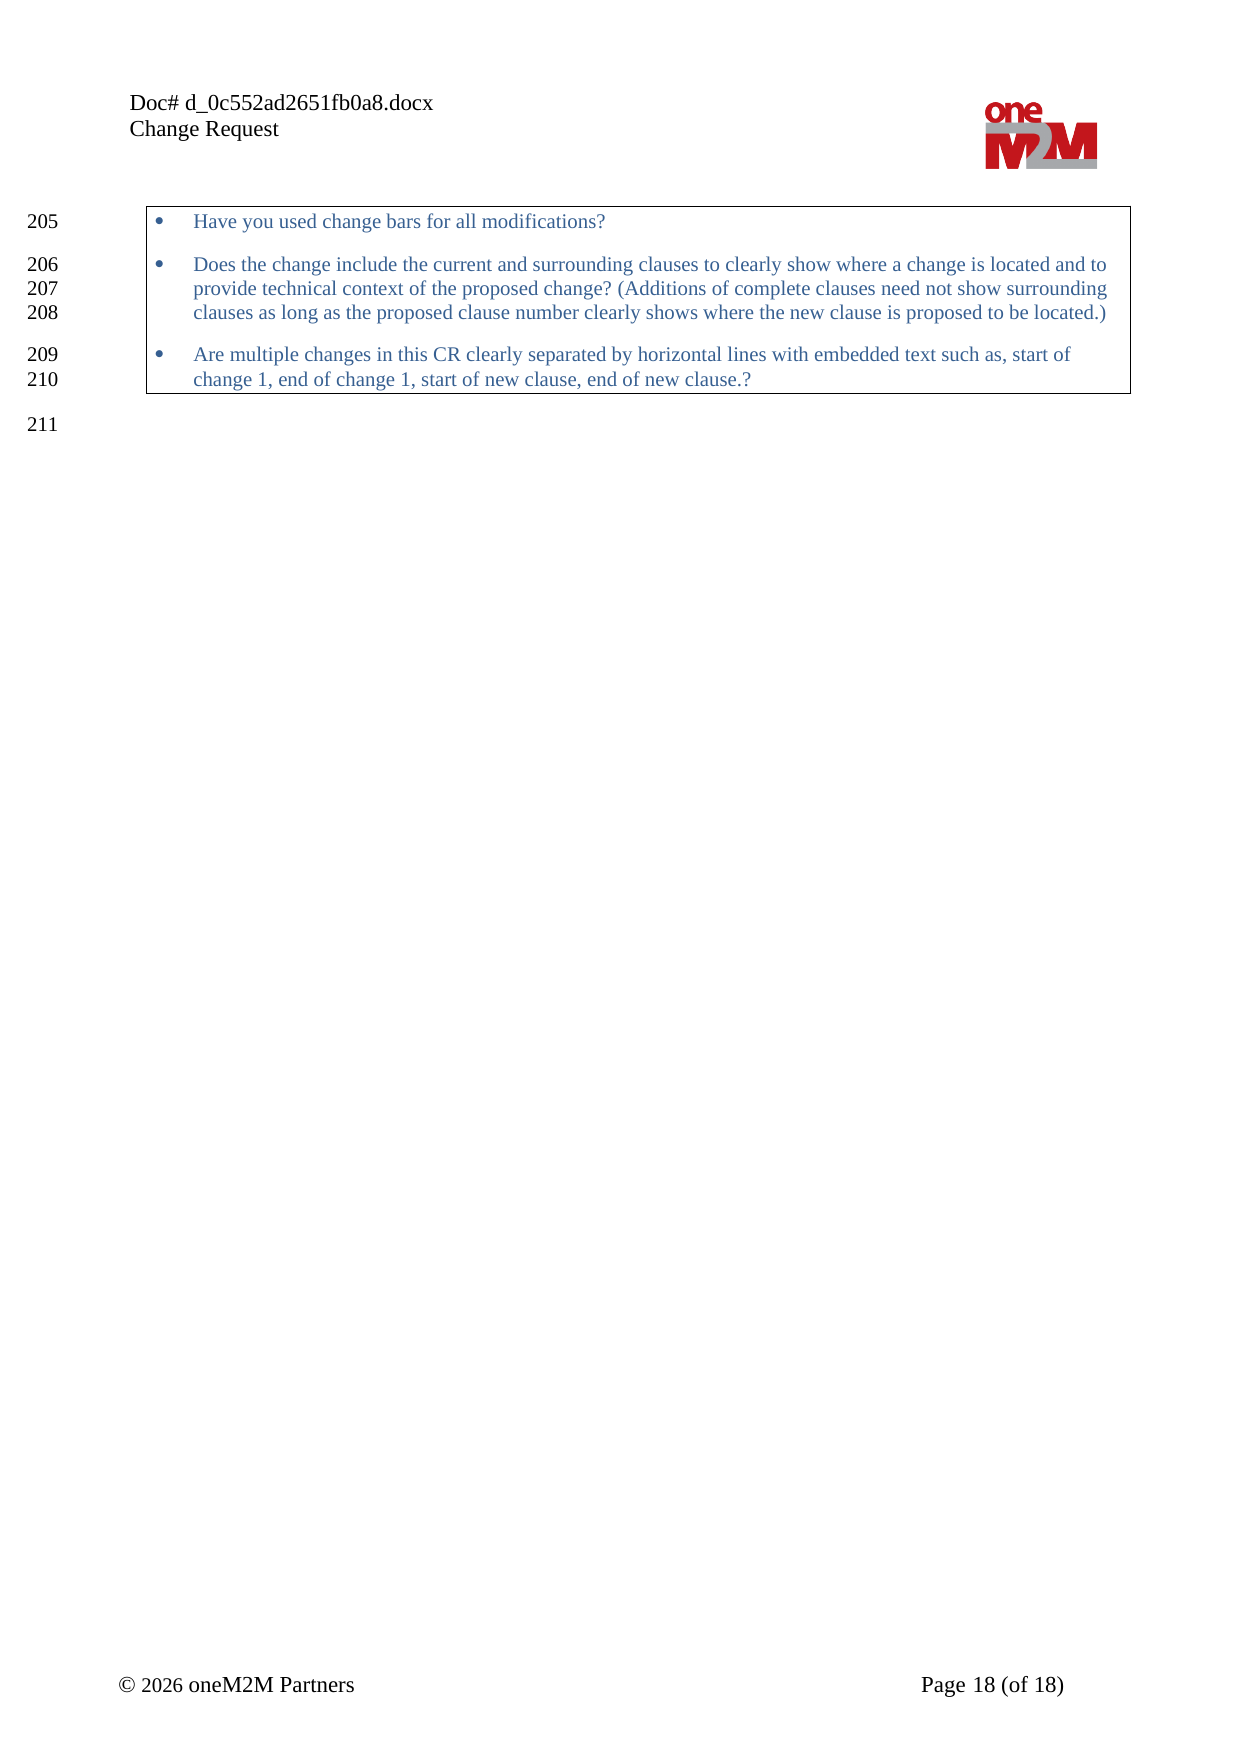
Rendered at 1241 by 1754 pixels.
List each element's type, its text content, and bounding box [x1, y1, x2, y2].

list Does the change include the current and surrounding clauses to clearly show where a change is located and to provide technical context of the proposed change? (Additions of complete clauses need not show surrounding clauses as long as the proposed clause number clearly shows where the new clause is proposed to be located.) [147, 248, 1130, 324]
list Have you used change bars for all modifications? [147, 207, 1130, 233]
list Are multiple changes in this CR clearly separated by horizontal lines with embedded text such as, start of change 1, end of change 1, start of new clause, end of new clause.? [147, 339, 1130, 393]
picture [971, 88, 1111, 184]
